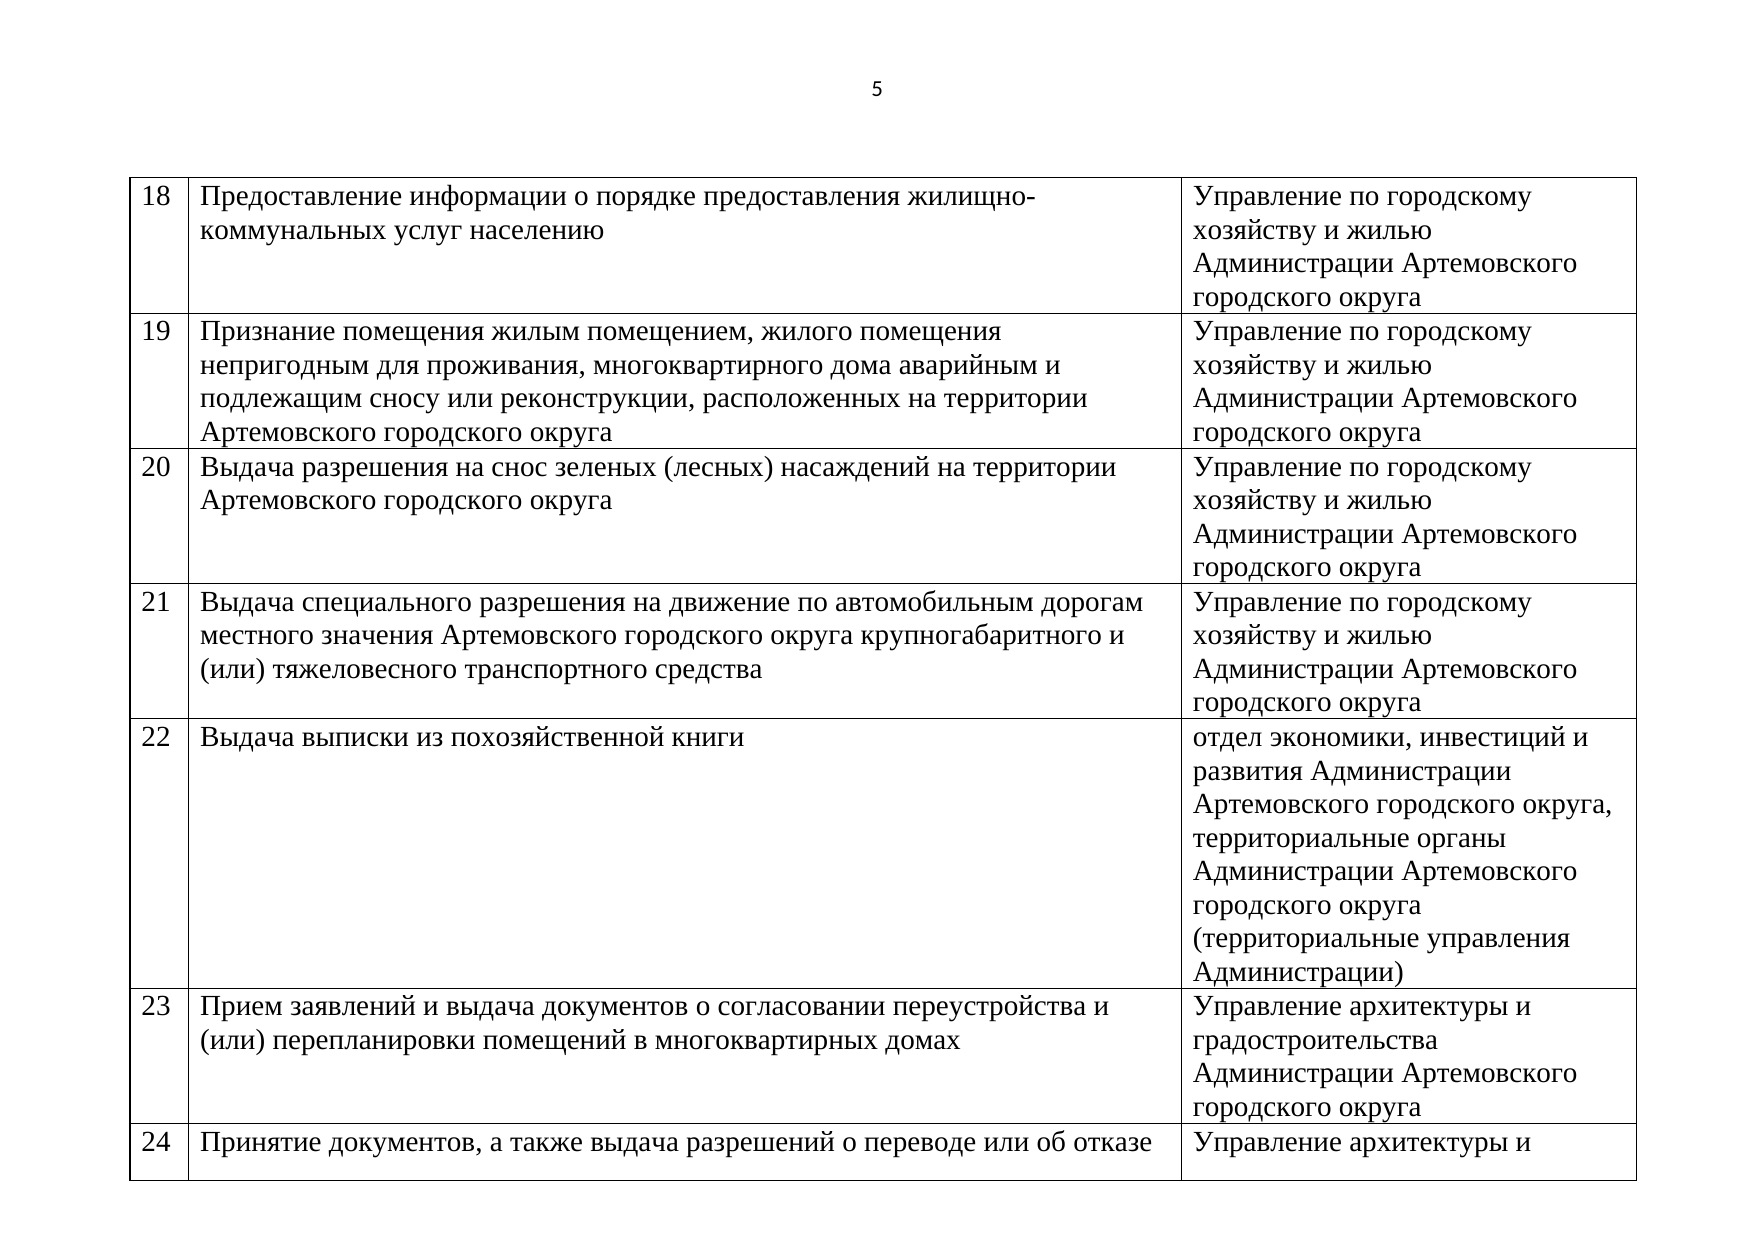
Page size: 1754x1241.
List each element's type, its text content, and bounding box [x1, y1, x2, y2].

table_cell 19 [131, 314, 188, 448]
table_cell Признание помещения жилым помещением, жилого помещения непригодным для проживания, многоквартирного дома аварийным и подлежащим сносу или реконструкции, расположенных на территории Артемовского городского округа [189, 314, 1181, 448]
table_cell 18 [131, 178, 188, 312]
table_cell Управление по городскому хозяйству и жилью Администрации Артемовского городского округа [1182, 449, 1636, 583]
table_cell 23 [131, 989, 188, 1123]
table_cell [1182, 1124, 1636, 1180]
table_cell Управление по городскому хозяйству и жилью Администрации Артемовского городского округа [1182, 178, 1636, 312]
table_cell Предоставление информации о порядке предоставления жилищно-коммунальных услуг населению [189, 178, 1181, 312]
table_cell Управление по городскому хозяйству и жилью Администрации Артемовского городского округа [1182, 584, 1636, 718]
table_cell 20 [131, 449, 188, 583]
table_cell Прием заявлений и выдача документов о согласовании переустройства и (или) перепланировки помещений в многоквартирных домах [189, 989, 1181, 1123]
table_cell отдел экономики, инвестиций и развития Администрации Артемовского городского округа, территориальные органы Администрации Артемовского городского округа (территориальные управления Администрации) [1182, 719, 1636, 987]
table_cell Управление архитектуры и градостроительства Администрации Артемовского городского округа [1182, 989, 1636, 1123]
table_cell 24 [131, 1124, 188, 1180]
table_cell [189, 1124, 1181, 1180]
table_cell 21 [131, 584, 188, 718]
table_cell Выдача разрешения на снос зеленых (лесных) насаждений на территории Артемовского городского округа [189, 449, 1181, 583]
table_cell Управление по городскому хозяйству и жилью Администрации Артемовского городского округа [1182, 314, 1636, 448]
table_cell Выдача специального разрешения на движение по автомобильным дорогам местного значения Артемовского городского округа крупногабаритного и (или) тяжеловесного транспортного средства [189, 584, 1181, 718]
table_cell Выдача выписки из похозяйственной книги [189, 719, 1181, 987]
table_cell 22 [131, 719, 188, 987]
